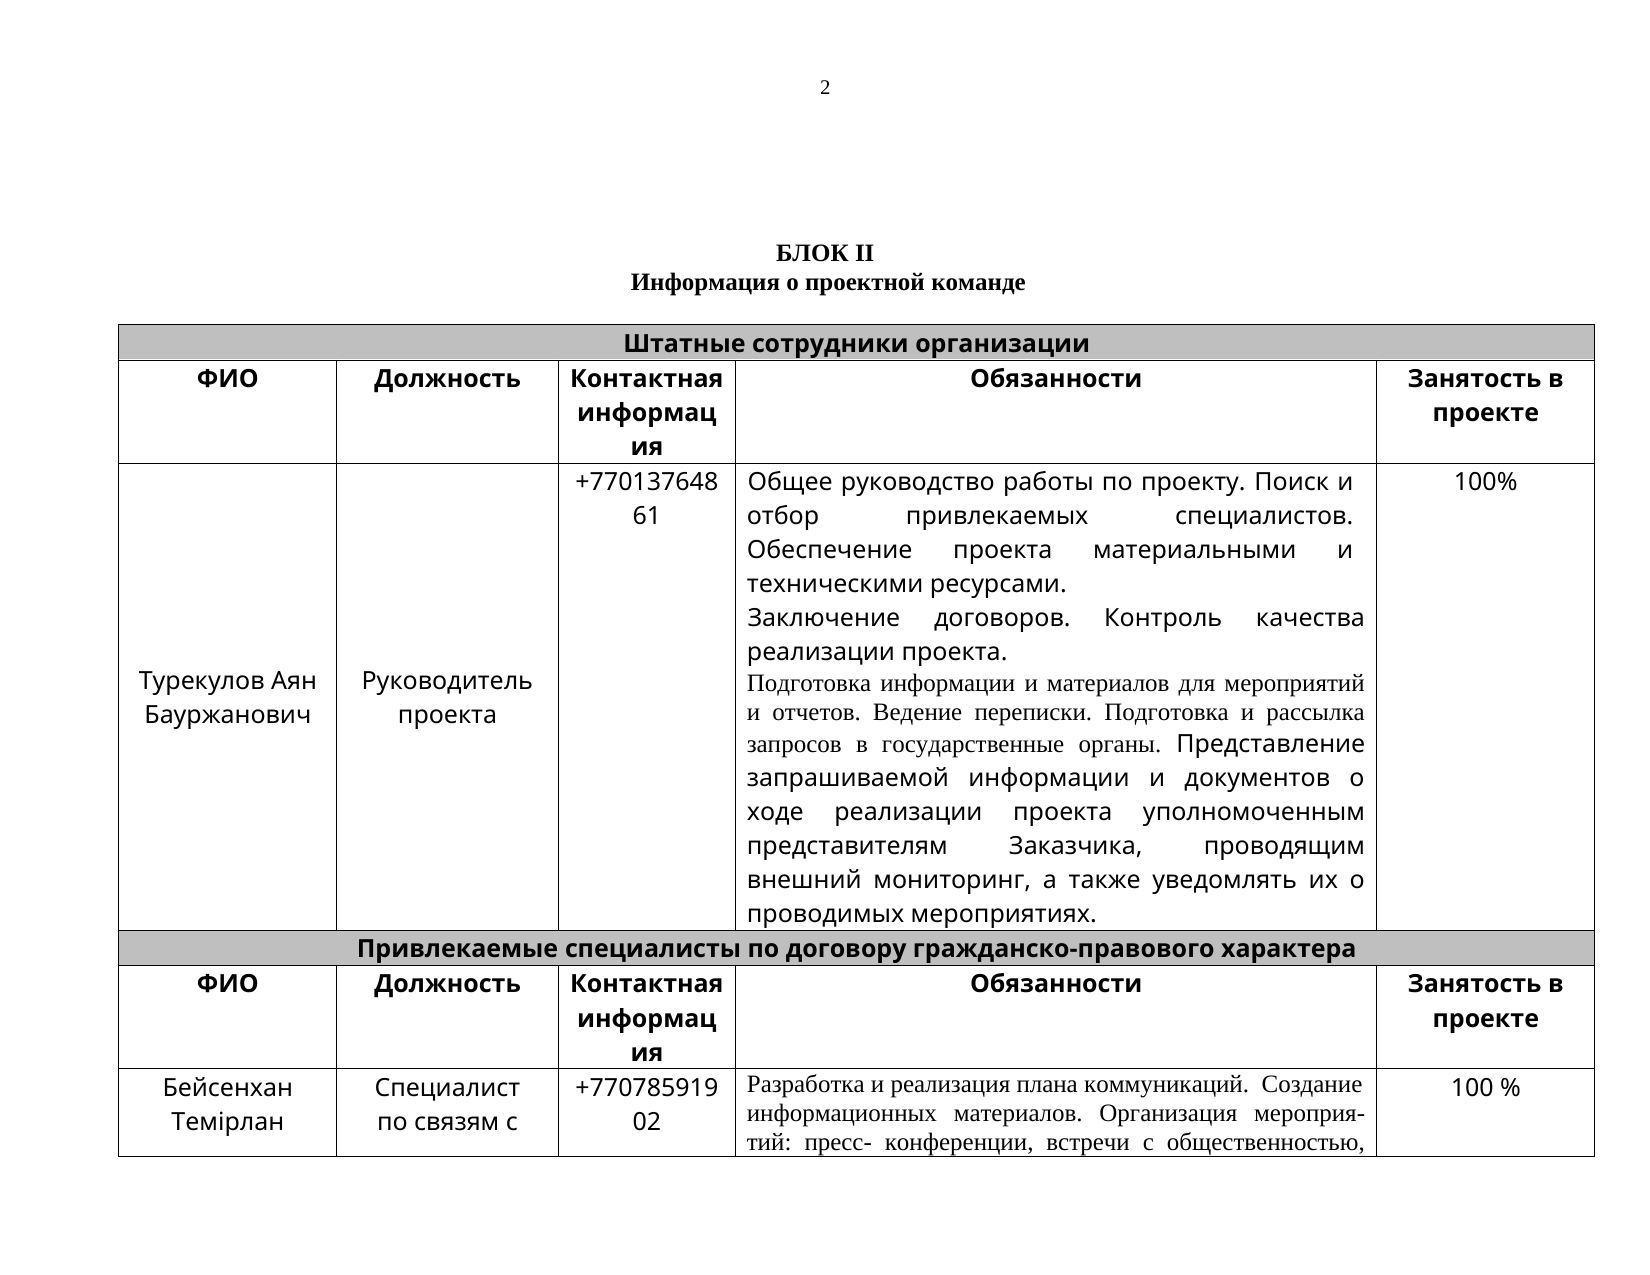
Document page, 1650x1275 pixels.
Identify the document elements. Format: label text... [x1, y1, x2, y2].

table_cell Общее руководство работы по проекту. Поиск и отбор привлекаемых специалистов. Обеспечение проекта материальными и техническими ресурсами. Заключение договоров. Контроль качества реализации проекта. Подготовка информации и материалов для мероприятий и отчетов. Ведение переписки. Подготовка и рассылка запросов в государственные органы. Представление запрашиваемой информации и документов о ходе реализации проекта уполномоченным представителям Заказчика, проводящим внешний мониторинг, а также уведомлять их о проводимых мероприятиях. [736, 464, 1376, 930]
text БЛОК II [118, 238, 1532, 267]
table_cell Контактная информация [559, 361, 735, 463]
table_cell Обязанности [736, 361, 1376, 463]
text Информация о проектной команде [118, 267, 1532, 296]
table_cell Занятость в проекте [1377, 966, 1594, 1068]
table_cell +77078591902 [559, 1069, 735, 1156]
table_cell Контактная информация [559, 966, 735, 1068]
table_cell +77013764861 [559, 464, 735, 930]
table_cell Занятость в проекте [1377, 361, 1594, 463]
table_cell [119, 1069, 336, 1156]
table_cell 100% [1377, 464, 1594, 930]
table_cell ФИО [119, 966, 336, 1068]
table_cell Обязанности [736, 966, 1376, 1068]
table_cell Должность [337, 361, 558, 463]
table_cell Руководитель проекта [337, 464, 558, 930]
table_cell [736, 1069, 1376, 1156]
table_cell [337, 1069, 558, 1156]
table_cell Турекулов Аян Бауржанович [119, 464, 336, 930]
table_cell Должность [337, 966, 558, 1068]
table_cell 100 % [1377, 1069, 1594, 1156]
table_cell Привлекаемые специалисты по договору гражданско-правового характера [119, 931, 1594, 965]
table_header Штатные сотрудники организации [119, 325, 1594, 359]
table_cell ФИО [119, 361, 336, 463]
